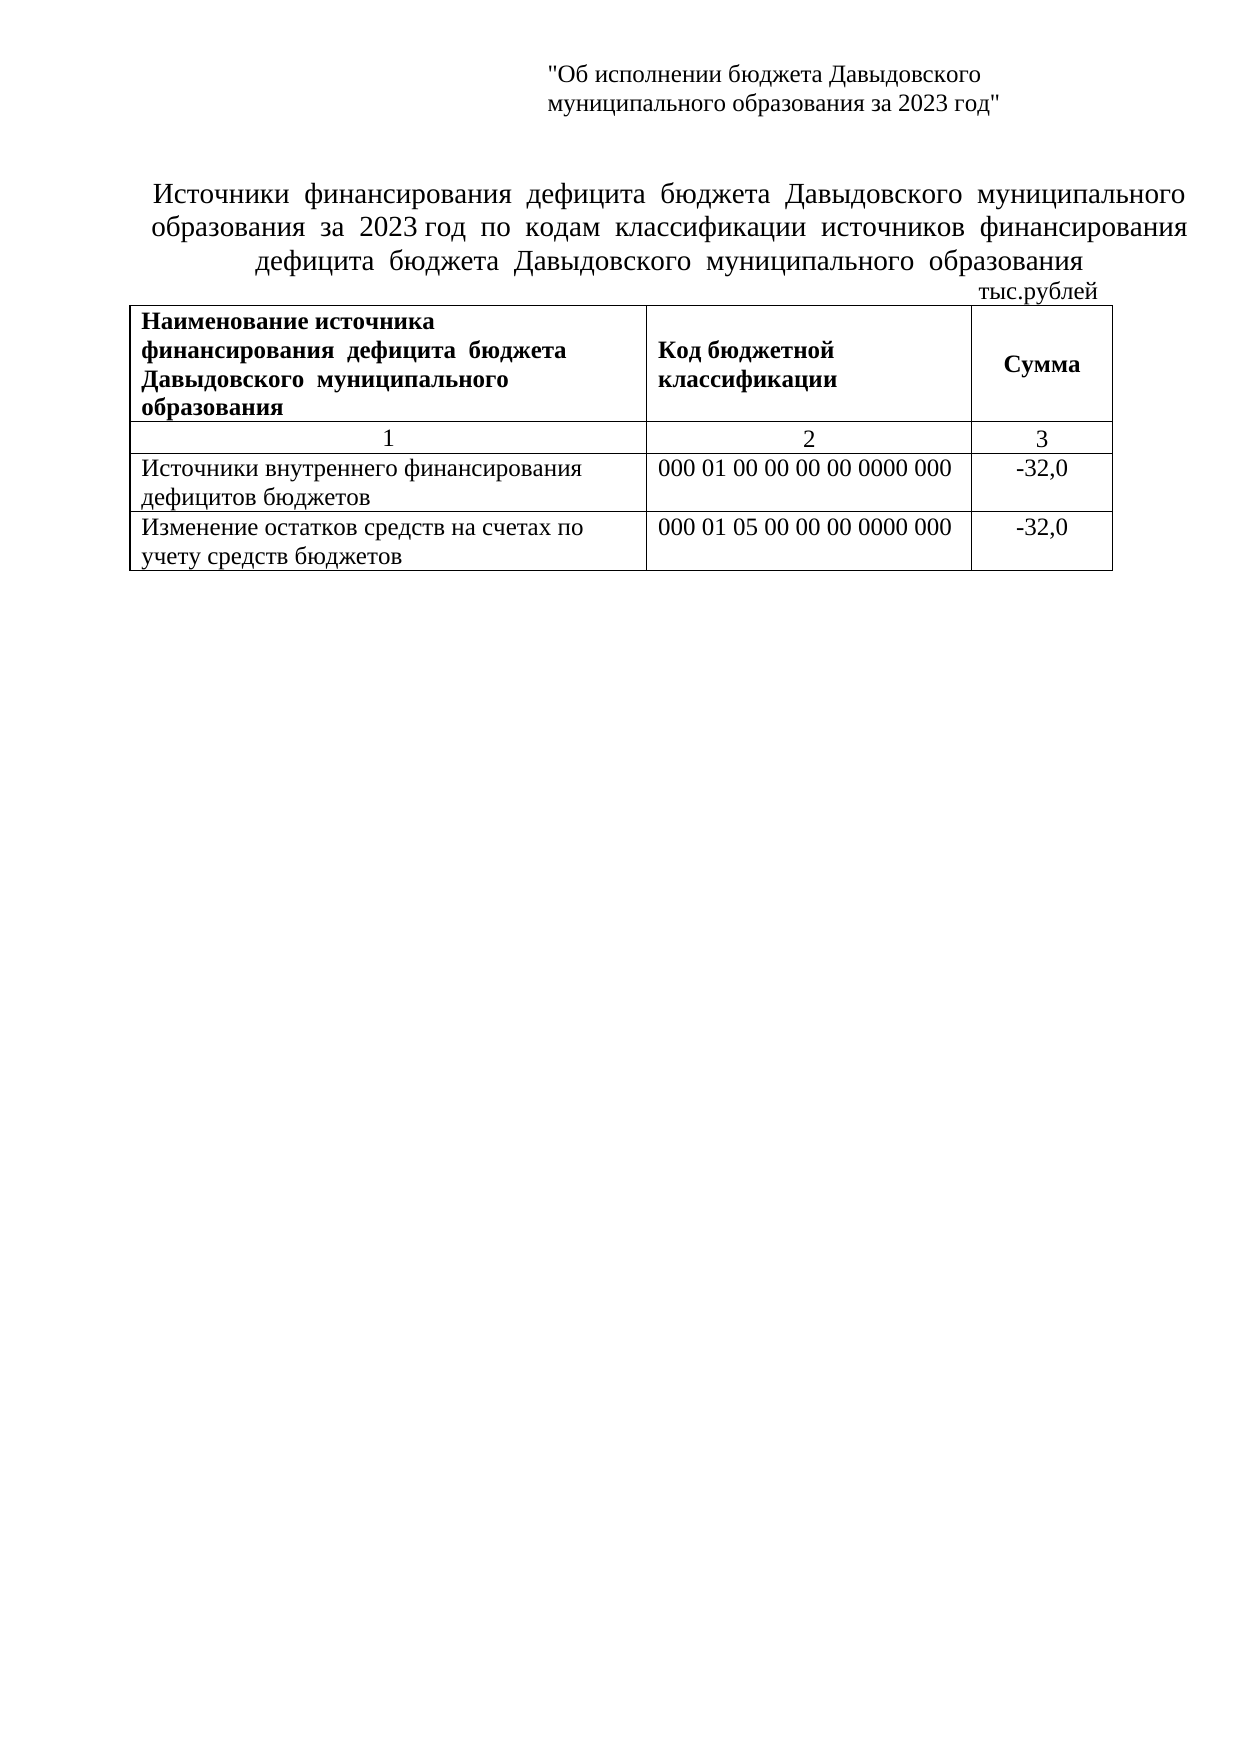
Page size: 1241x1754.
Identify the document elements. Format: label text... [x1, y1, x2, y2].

text Источники финансирования дефицита бюджета Давыдовского муниципального образования за 2023 год по кодам классификации источников финансирования дефицита бюджета Давыдовского муниципального образования [118, 176, 1221, 276]
table_header Сумма [972, 306, 1112, 421]
table_cell 1 [131, 422, 646, 452]
table_header Наименование источника финансирования дефицита бюджета Давыдовского муниципального образования [131, 306, 646, 421]
table_cell Источники внутреннего финансирования дефицитов бюджетов [131, 454, 646, 511]
table_cell 2 [647, 422, 971, 452]
table_header Код бюджетной классификации [647, 306, 971, 421]
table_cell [117, 59, 1240, 88]
table_cell 3 [972, 422, 1112, 452]
table_cell 000 01 05 00 00 00 0000 000 [647, 512, 971, 569]
table_cell Изменение остатков средств на счетах по учету средств бюджетов [131, 512, 646, 569]
table_cell 000 01 00 00 00 00 0000 000 [647, 454, 971, 511]
text тыс.рублей [118, 276, 1221, 305]
table_cell муниципального образования за 2023 год" [117, 88, 1240, 176]
table_cell -32,0 [972, 454, 1112, 511]
table_cell -32,0 [972, 512, 1112, 569]
